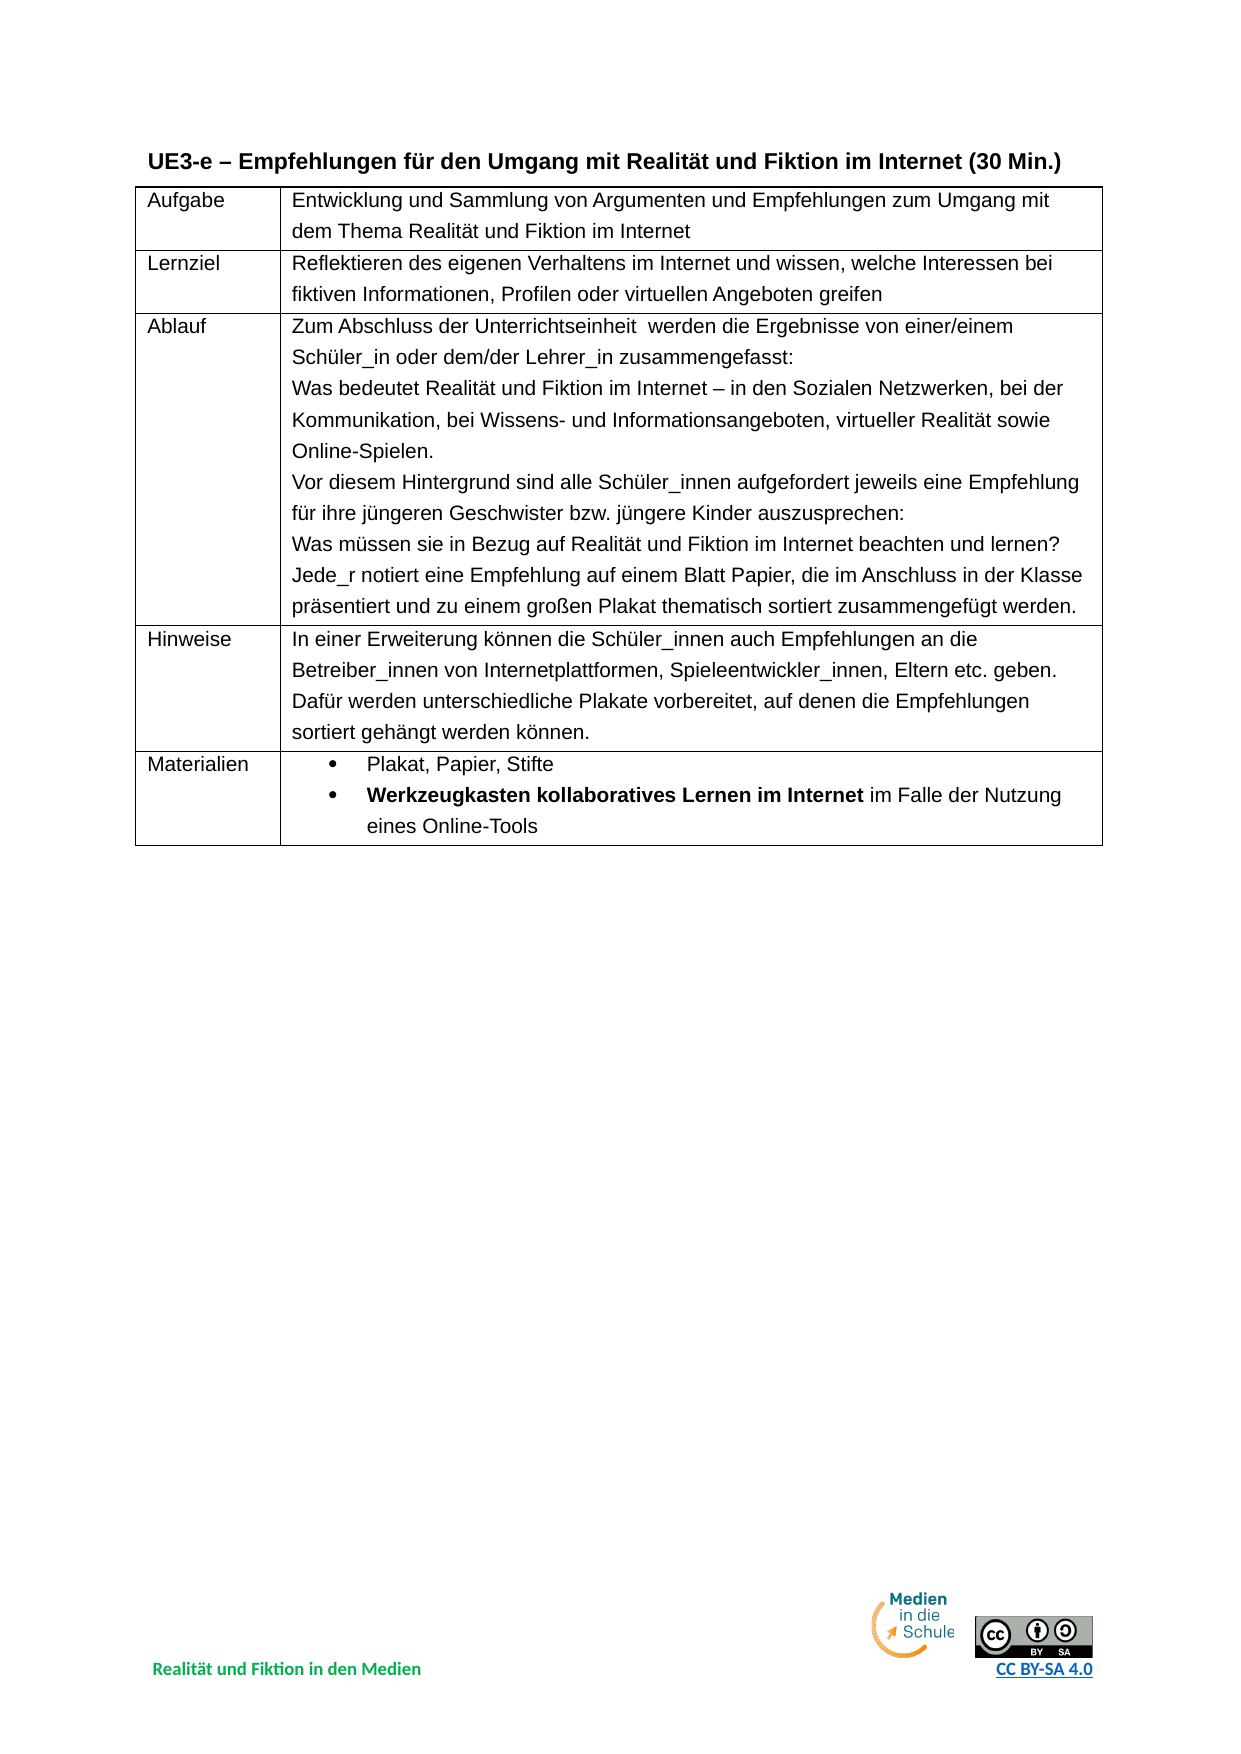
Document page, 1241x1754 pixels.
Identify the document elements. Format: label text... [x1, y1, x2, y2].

table_header Aufgabe [136, 188, 280, 250]
table_header Entwicklung und Sammlung von Argumenten und Empfehlungen zum Umgang mit dem Thema Realität und Fiktion im Internet [281, 188, 1102, 250]
picture [975, 1616, 1093, 1658]
table_cell In einer Erweiterung können die Schüler_innen auch Empfehlungen an die Betreiber_innen von Internetplattformen, Spieleentwickler_innen, Eltern etc. geben. Dafür werden unterschiedliche Plakate vorbereitet, auf denen die Empfehlungen sortiert gehängt werden können. [281, 626, 1102, 751]
table_cell Hinweise [136, 626, 280, 751]
picture [871, 1592, 954, 1658]
text UE3-e – Empfehlungen für den Umgang mit Realität und Fiktion im Internet (30 Min.) [148, 148, 1093, 174]
table_cell Lernziel [136, 251, 280, 313]
table_cell Ablauf [136, 314, 280, 625]
table_cell Reflektieren des eigenen Verhaltens im Internet und wissen, welche Interessen bei fiktiven Informationen, Profilen oder virtuellen Angeboten greifen [281, 251, 1102, 313]
table_cell Plakat, Papier, Stifte Werkzeugkasten kollaboratives Lernen im Internet im Falle der Nutzung eines Online-Tools [281, 752, 1102, 845]
table_cell Materialien [136, 752, 280, 845]
table_cell Zum Abschluss der Unterrichtseinheit werden die Ergebnisse von einer/einem Schüler_in oder dem/der Lehrer_in zusammengefasst: Was bedeutet Realität und Fiktion im Internet – in den Sozialen Netzwerken, bei der Kommunikation, bei Wissens- und Informationsangeboten, virtueller Realität sowie Online-Spielen. Vor diesem Hintergrund sind alle Schüler_innen aufgefordert jeweils eine Empfehlung für ihre jüngeren Geschwister bzw. jüngere Kinder auszusprechen: Was müssen sie in Bezug auf Realität und Fiktion im Internet beachten und lernen? Jede_r notiert eine Empfehlung auf einem Blatt Papier, die im Anschluss in der Klasse präsentiert und zu einem großen Plakat thematisch sortiert zusammengefügt werden. [281, 314, 1102, 625]
